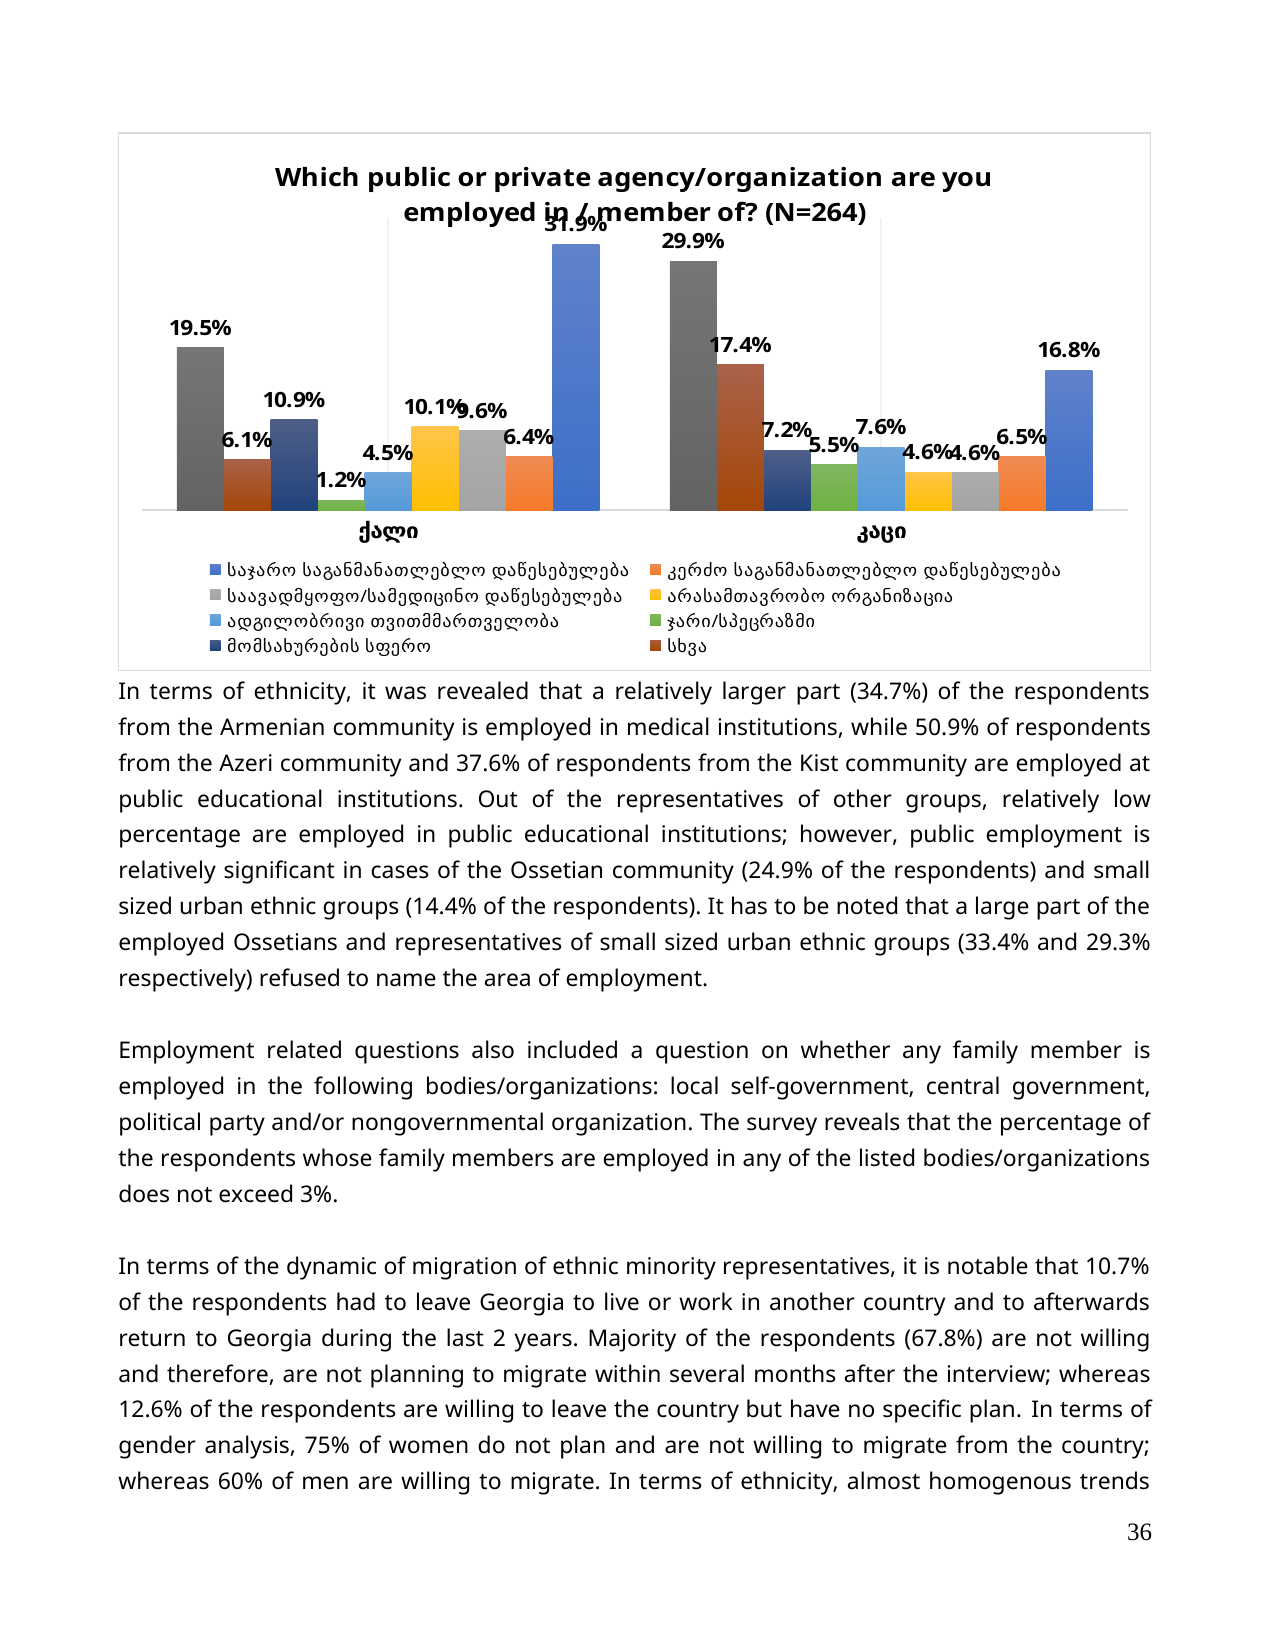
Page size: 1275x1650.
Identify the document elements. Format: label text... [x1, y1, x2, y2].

text Employment related questions also included a question on whether any family member is employed in the following bodies/organizations: local self-government, central government, political party and/or nongovernmental organization. The survey reveals that the percentage of the respondents whose family members are employed in any of the listed bodies/organizations does not exceed 3%. [118, 1034, 1152, 1209]
text In terms of ethnicity, it was revealed that a relatively larger part (34.7%) of the respondents from the Armenian community is employed in medical institutions, while 50.9% of respondents from the Azeri community and 37.6% of respondents from the Kist community are employed at public educational institutions. Out of the representatives of other groups, relatively low percentage are employed in public educational institutions; however, public employment is relatively significant in cases of the Ossetian community (24.9% of the respondents) and small sized urban ethnic groups (14.4% of the respondents). It has to be noted that a large part of the employed Ossetians and representatives of small sized urban ethnic groups (33.4% and 29.3% respectively) refused to name the area of employment. [118, 675, 1152, 993]
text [118, 1250, 1152, 1497]
